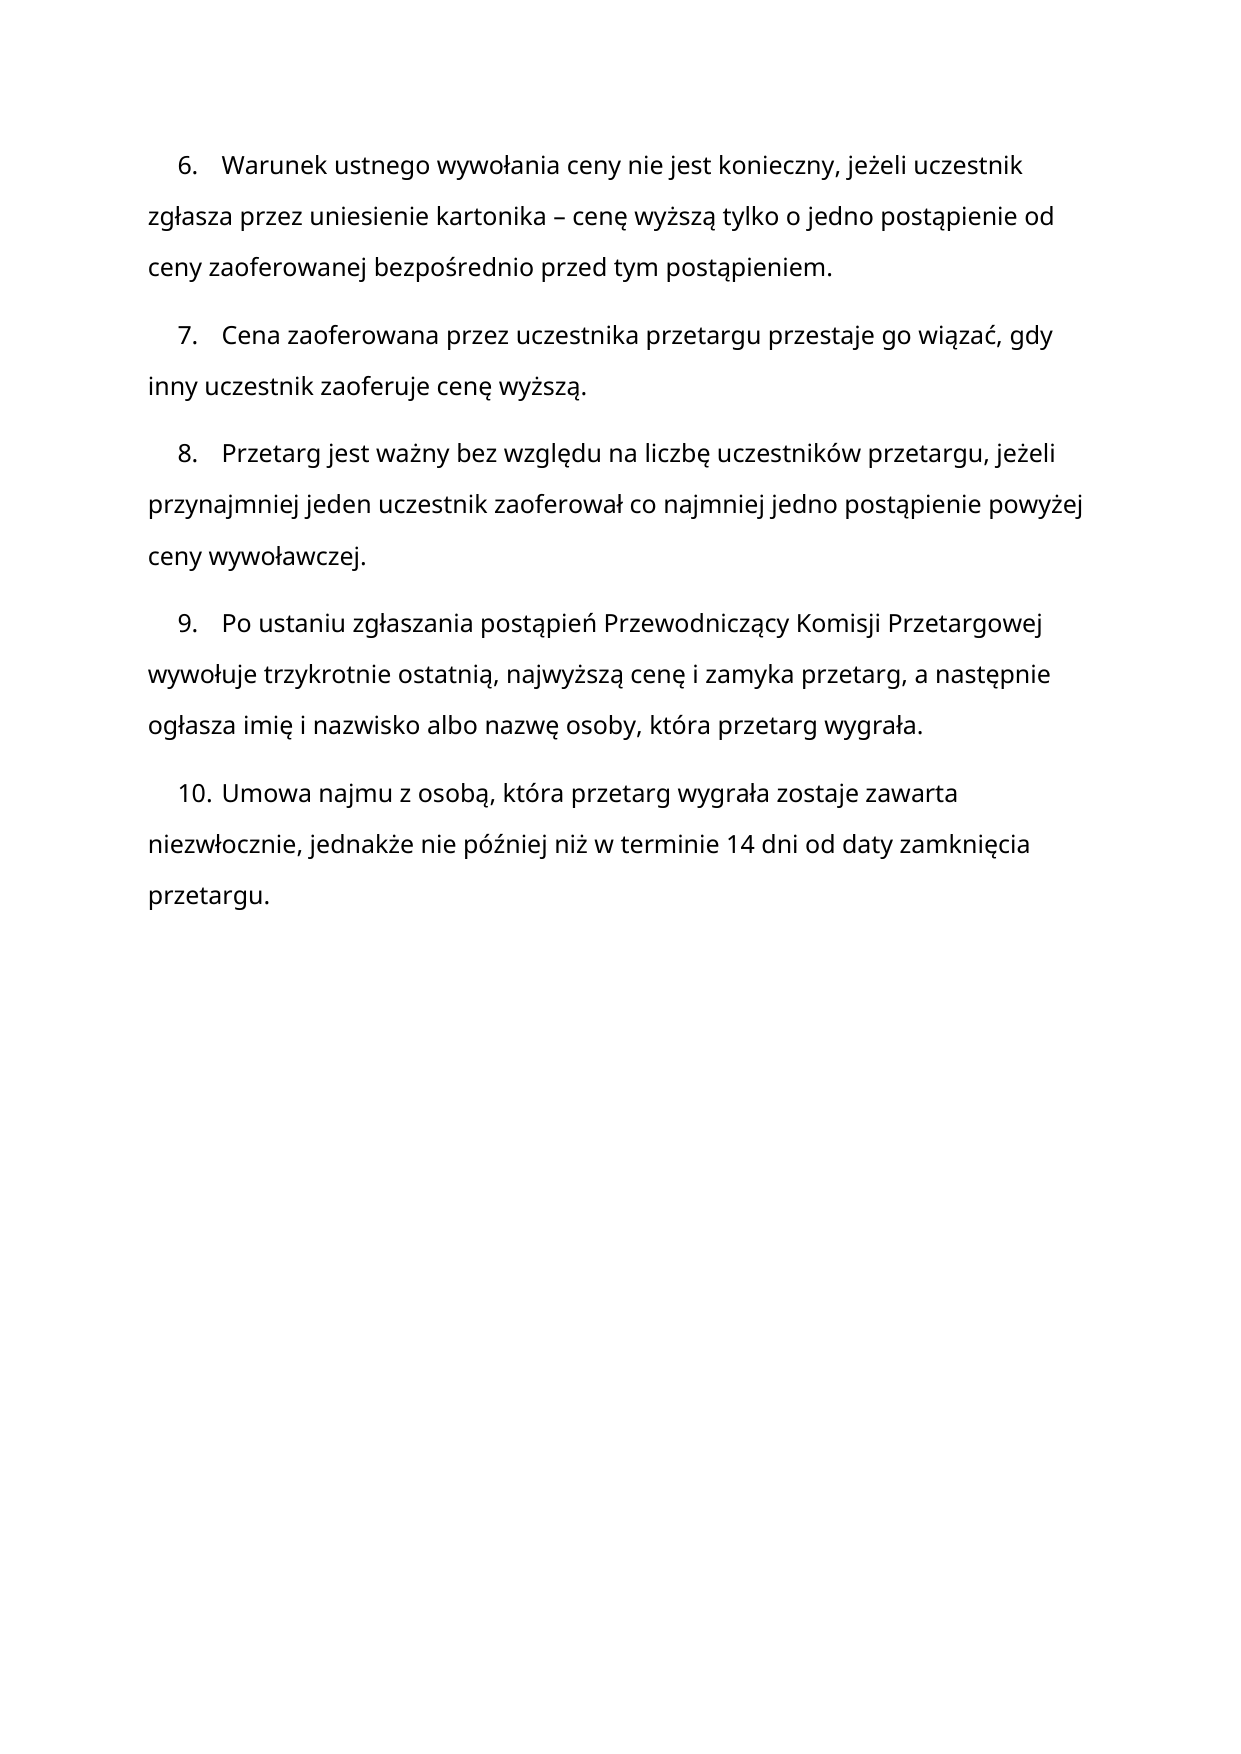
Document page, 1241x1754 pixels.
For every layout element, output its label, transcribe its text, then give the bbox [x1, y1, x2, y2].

list Po ustaniu zgłaszania postąpień Przewodniczący Komisji Przetargowej wywołuje trzykrotnie ostatnią, najwyższą cenę i zamyka przetarg, a następnie ogłasza imię i nazwisko albo nazwę osoby, która przetarg wygrała. [148, 606, 1093, 742]
list Umowa najmu z osobą, która przetarg wygrała zostaje zawarta niezwłocznie, jednakże nie później niż w terminie 14 dni od daty zamknięcia przetargu. [148, 776, 1093, 912]
list Cena zaoferowana przez uczestnika przetargu przestaje go wiązać, gdy inny uczestnik zaoferuje cenę wyższą. [148, 317, 1093, 402]
list Warunek ustnego wywołania ceny nie jest konieczny, jeżeli uczestnik zgłasza przez uniesienie kartonika – cenę wyższą tylko o jedno postąpienie od ceny zaoferowanej bezpośrednio przed tym postąpieniem. [148, 148, 1093, 284]
list Przetarg jest ważny bez względu na liczbę uczestników przetargu, jeżeli przynajmniej jeden uczestnik zaoferował co najmniej jedno postąpienie powyżej ceny wywoławczej. [148, 436, 1093, 572]
